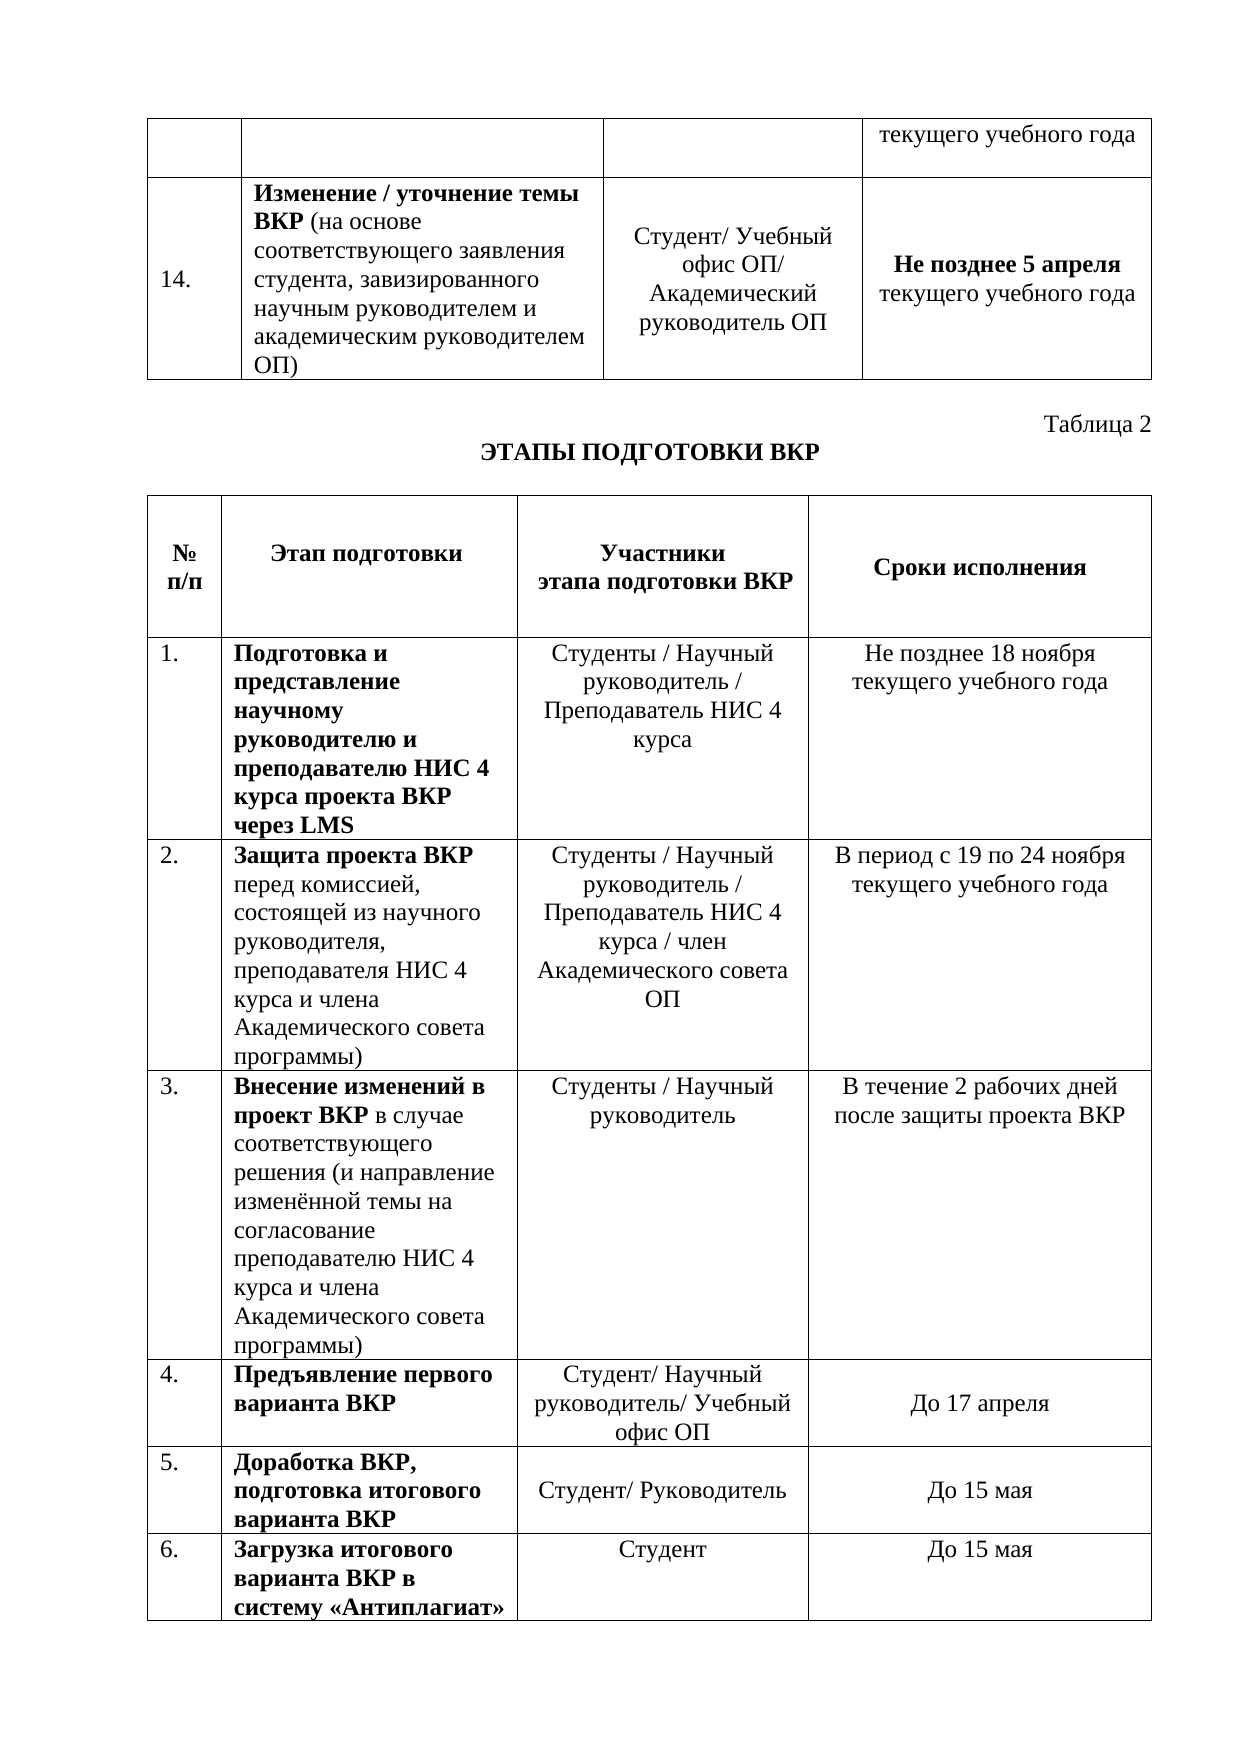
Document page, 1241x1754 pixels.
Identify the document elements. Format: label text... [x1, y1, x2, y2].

table_cell [148, 119, 241, 177]
table_cell [148, 1447, 221, 1533]
table_header № п/п [148, 496, 221, 637]
table_cell Студенты / Научный руководитель [518, 1071, 808, 1358]
table_cell До 15 мая [809, 1447, 1151, 1533]
table_cell [148, 840, 221, 1070]
table_cell [148, 638, 221, 839]
table_cell Подготовка и представление научному руководителю и преподавателю НИС 4 курса проекта ВКР через LMS [222, 638, 517, 839]
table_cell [242, 119, 603, 177]
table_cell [863, 119, 1151, 177]
text ЭТАПЫ ПОДГОТОВКИ ВКР [148, 437, 1152, 466]
table_cell Студент/ Руководитель [518, 1447, 808, 1533]
table_cell Предъявление первого варианта ВКР [222, 1360, 517, 1446]
table_header Участники этапа подготовки ВКР [518, 496, 808, 637]
table_cell Не позднее 5 апреля текущего учебного года [863, 178, 1151, 379]
table_cell Студенты / Научный руководитель / Преподаватель НИС 4 курса [518, 638, 808, 839]
table_cell Доработка ВКР, подготовка итогового варианта ВКР [222, 1447, 517, 1533]
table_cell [604, 119, 862, 177]
table_cell До 17 апреля [809, 1360, 1151, 1446]
table_cell Не позднее 18 ноября текущего учебного года [809, 638, 1151, 839]
table_cell Студент [518, 1534, 808, 1620]
table_cell До 15 мая [809, 1534, 1151, 1620]
table_cell [148, 1360, 221, 1446]
table_header Этап подготовки [222, 496, 517, 637]
table_cell [148, 1534, 221, 1620]
table_cell Студенты / Научный руководитель / Преподаватель НИС 4 курса / член Академического совета ОП [518, 840, 808, 1070]
text Таблица 2 [148, 409, 1152, 437]
table_cell Изменение / уточнение темы ВКР (на основе соответствующего заявления студента, завизированного научным руководителем и академическим руководителем ОП) [242, 178, 603, 379]
table_cell В период с 19 по 24 ноября текущего учебного года [809, 840, 1151, 1070]
table_cell [148, 178, 241, 379]
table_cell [222, 1534, 517, 1620]
table_header Сроки исполнения [809, 496, 1151, 637]
table_cell [148, 1071, 221, 1358]
table_cell Студент/ Научный руководитель/ Учебный офис ОП [518, 1360, 808, 1446]
table_cell В течение 2 рабочих дней после защиты проекта ВКР [809, 1071, 1151, 1358]
table_cell Студент/ Учебный офис ОП/ Академический руководитель ОП [604, 178, 862, 379]
table_cell Защита проекта ВКР перед комиссией, состоящей из научного руководителя, преподавателя НИС 4 курса и члена Академического совета программы) [222, 840, 517, 1070]
table_cell Внесение изменений в проект ВКР в случае соответствующего решения (и направление изменённой темы на согласование преподавателю НИС 4 курса и члена Академического совета программы) [222, 1071, 517, 1358]
